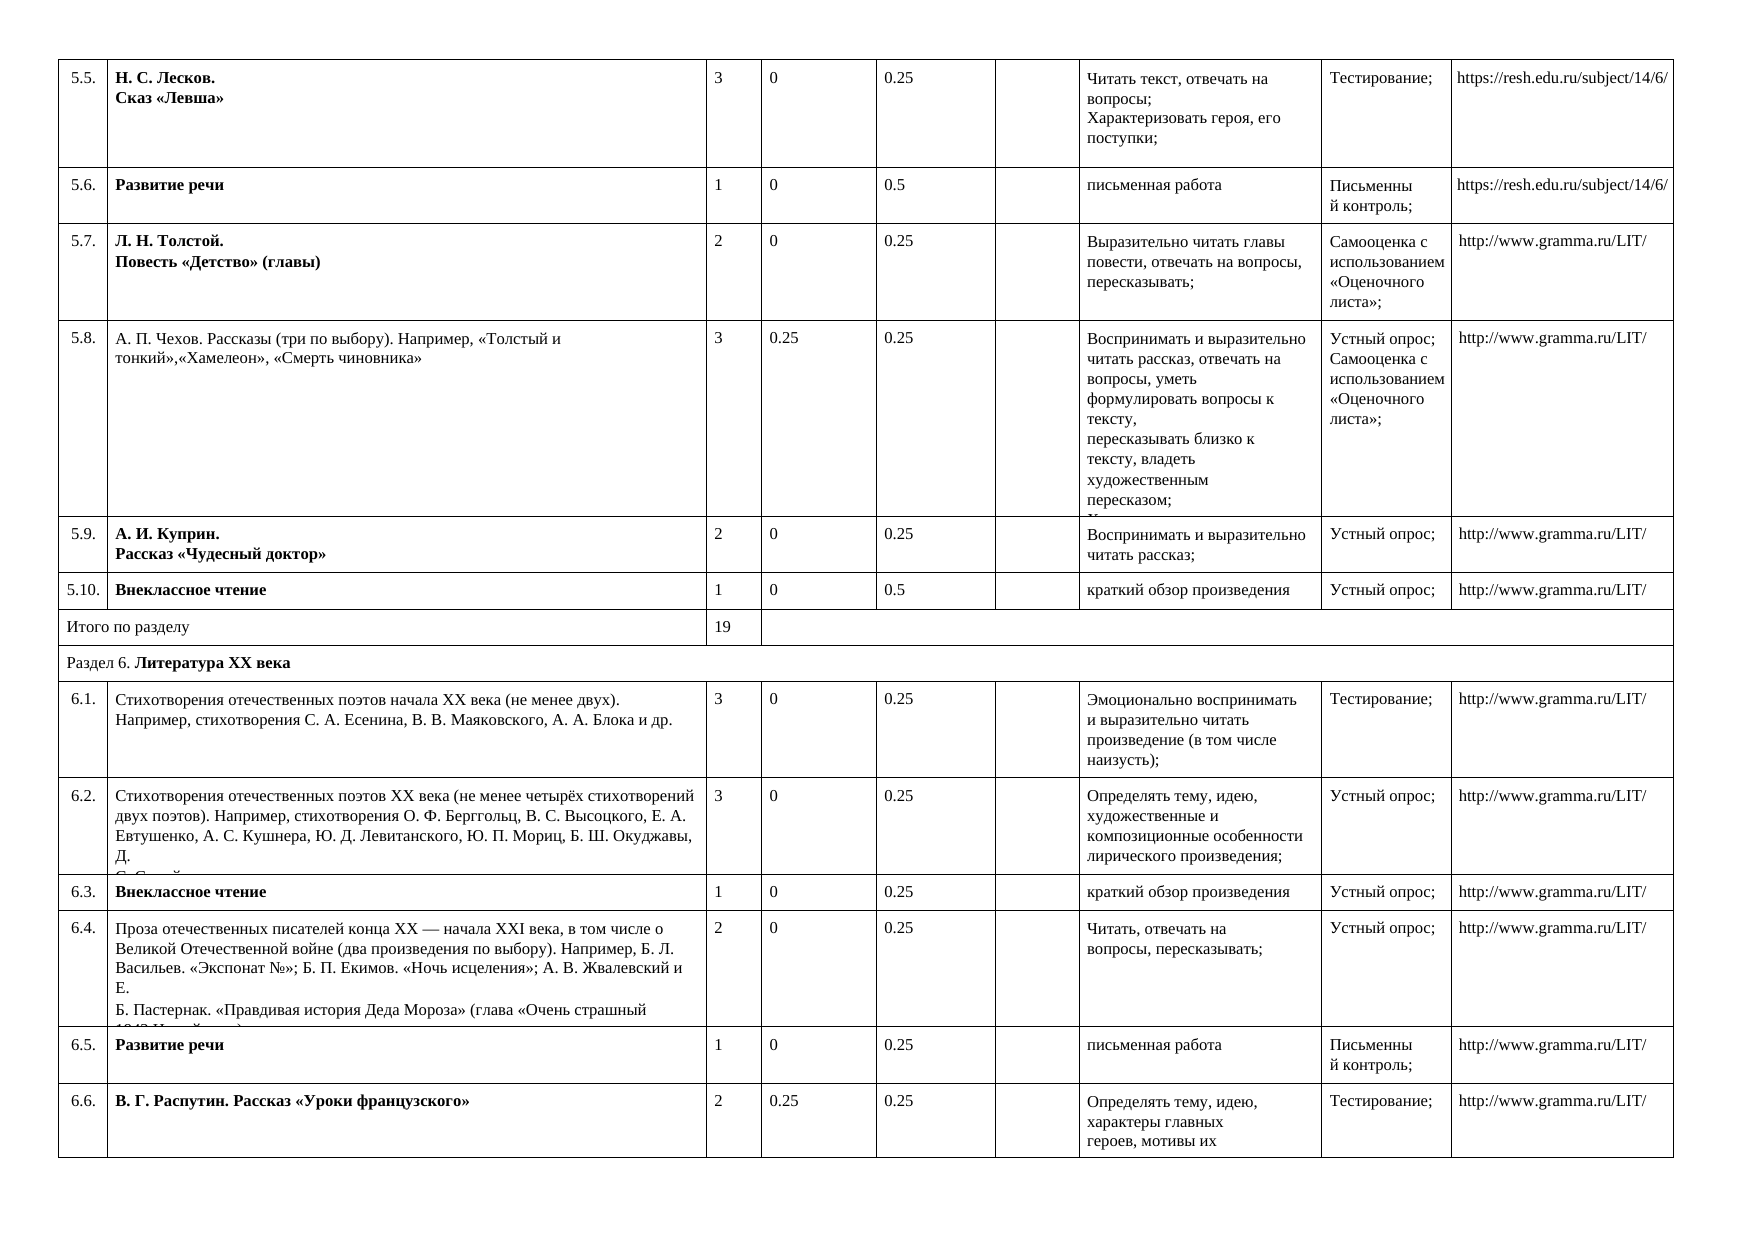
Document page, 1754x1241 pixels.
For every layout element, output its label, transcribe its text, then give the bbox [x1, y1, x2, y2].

table_cell 0.25 [877, 682, 995, 777]
table_cell 0 [762, 1027, 876, 1082]
table_cell 0.25 [877, 224, 995, 319]
table_cell Внеклассное чтение [108, 875, 706, 910]
table_cell [996, 168, 1079, 223]
table_cell Читать, отвечать на вопросы, пересказывать; [1080, 911, 1321, 1026]
table_cell 0 [762, 224, 876, 319]
table_cell 0.25 [877, 517, 995, 572]
table_cell 0.25 [877, 875, 995, 910]
table_header Тестирование; [1322, 60, 1451, 167]
table_cell 2 [707, 224, 761, 319]
table_cell 6.5. [59, 1027, 107, 1082]
table_cell Определять тему, идею, художественные и композиционные особенности лирического произведения; [1080, 778, 1321, 873]
table_cell http://www.gramma.ru/LIT/ [1452, 1084, 1673, 1157]
table_cell Эмоционально воспринимать и выразительно читать произведение (в том числе наизусть); [1080, 682, 1321, 777]
table_header 5.5. [59, 60, 107, 167]
table_header Н. С. Лесков. Сказ «Левша» [108, 60, 706, 167]
table_cell Воспринимать и выразительно читать рассказ, отвечать на вопросы, уметь формулировать вопросы к тексту, пересказывать близко к тексту, владеть художественным пересказом; Характеризовать героев рассказа; [1080, 321, 1321, 516]
table_cell 1 [707, 875, 761, 910]
table_cell А. П. Чехов. Рассказы (три по выбору). Например, «Толстый и тонкий»,«Хамелеон», «Смерть чиновника» [108, 321, 706, 516]
table_cell В. Г. Распутин. Рассказ «Уроки французского» [108, 1084, 706, 1157]
table_cell [996, 1084, 1079, 1157]
table_cell Устный опрос; [1322, 517, 1451, 572]
table_cell Выразительно читать главы повести, отвечать на вопросы, пересказывать; [1080, 224, 1321, 319]
table_cell 0 [762, 875, 876, 910]
table_cell 0 [762, 911, 876, 1026]
table_header https://resh.edu.ru/subject/14/6/ [1452, 60, 1673, 167]
table_cell 0.25 [877, 911, 995, 1026]
table_cell Тестирование; [1322, 682, 1451, 777]
table_header 0.25 [877, 60, 995, 167]
table_cell 0 [762, 517, 876, 572]
table_cell 6.6. [59, 1084, 107, 1157]
table_cell 6.2. [59, 778, 107, 873]
table_cell 6.1. [59, 682, 107, 777]
table_cell 2 [707, 911, 761, 1026]
table_cell Тестирование; [1322, 1084, 1451, 1157]
table_cell 3 [707, 682, 761, 777]
table_header 3 [707, 60, 761, 167]
table_cell Устный опрос; Самооценка с использованием«Оценочного листа»; [1322, 321, 1451, 516]
table_cell [996, 321, 1079, 516]
table_cell Л. Н. Толстой. Повесть «Детство» (главы) [108, 224, 706, 319]
table_header Читать текст, отвечать на вопросы; Характеризовать героя, его поступки; [1080, 60, 1321, 167]
table_cell http://www.gramma.ru/LIT/ [1452, 682, 1673, 777]
table_cell краткий обзор произведения [1080, 875, 1321, 910]
table_cell 0.25 [762, 321, 876, 516]
table_cell 5.10. [59, 573, 107, 608]
table_cell 0 [762, 682, 876, 777]
table_cell 0.25 [762, 1084, 876, 1157]
table_cell 2 [707, 517, 761, 572]
table_cell 0.5 [877, 168, 995, 223]
table_cell [996, 778, 1079, 873]
table_cell 0.25 [877, 1084, 995, 1157]
table_cell 6.3. [59, 875, 107, 910]
table_cell письменная работа [1080, 168, 1321, 223]
table_cell 0 [762, 573, 876, 608]
table_cell 0.25 [877, 321, 995, 516]
table_cell Устный опрос; [1322, 778, 1451, 873]
table_cell [996, 911, 1079, 1026]
table_cell письменная работа [1080, 1027, 1321, 1082]
table_header [996, 60, 1079, 167]
table_cell Устный опрос; [1322, 573, 1451, 608]
table_cell Внеклассное чтение [108, 573, 706, 608]
table_cell 2 [707, 1084, 761, 1157]
table_header 0 [762, 60, 876, 167]
table_cell [996, 224, 1079, 319]
table_cell 0 [762, 168, 876, 223]
table_cell Самооценка с использованием«Оценочного листа»; [1322, 224, 1451, 319]
table_cell 19 [707, 610, 761, 645]
table_cell http://www.gramma.ru/LIT/ [1452, 778, 1673, 873]
table_cell Устный опрос; [1322, 875, 1451, 910]
table_cell 3 [707, 778, 761, 873]
table_cell Стихотворения отечественных поэтов XX века (не менее четырёх стихотворений двух поэтов). Например, стихотворения О. Ф. Берггольц, В. С. Высоцкого, Е. А. Евтушенко, А. С. Кушнера, Ю. Д. Левитанского, Ю. П. Мориц, Б. Ш. Окуджавы, Д. С. Самойлова [108, 778, 706, 873]
table_cell [996, 573, 1079, 608]
table_cell Раздел 6. Литература ХХ века [59, 646, 1673, 681]
table_cell Развитие речи [108, 1027, 706, 1082]
table_cell 3 [707, 321, 761, 516]
table_cell А. И. Куприн. Рассказ «Чудесный доктор» [108, 517, 706, 572]
table_cell 6.4. [59, 911, 107, 1026]
table_cell [996, 1027, 1079, 1082]
table_cell 1 [707, 168, 761, 223]
table_cell 0 [762, 778, 876, 873]
table_cell Письменный контроль; [1322, 168, 1451, 223]
table_cell 1 [707, 1027, 761, 1082]
table_cell http://www.gramma.ru/LIT/ [1452, 517, 1673, 572]
table_cell http://www.gramma.ru/LIT/ [1452, 573, 1673, 608]
table_cell [996, 875, 1079, 910]
table_cell [996, 682, 1079, 777]
table_cell http://www.gramma.ru/LIT/ [1452, 224, 1673, 319]
table_cell краткий обзор произведения [1080, 573, 1321, 608]
table_cell 5.9. [59, 517, 107, 572]
table_cell Проза отечественных писателей конца XX — начала XXI века, в том числе о Великой Отечественной войне (два произведения по выбору). Например, Б. Л. Васильев. «Экспонат №»; Б. П. Екимов. «Ночь исцеления»; А. В. Жвалевский и Е. Б. Пастернак. «Правдивая история Деда Мороза» (глава «Очень страшный 1942 Новый год») [108, 911, 706, 1026]
table_cell http://www.gramma.ru/LIT/ [1452, 875, 1673, 910]
table_cell Стихотворения отечественных поэтов начала ХХ века (не менее двух). Например, стихотворения С. А. Есенина, В. В. Маяковского, А. А. Блока и др. [108, 682, 706, 777]
table_cell 5.6. [59, 168, 107, 223]
table_cell Развитие речи [108, 168, 706, 223]
table_cell 0.5 [877, 573, 995, 608]
table_cell 1 [707, 573, 761, 608]
table_cell http://www.gramma.ru/LIT/ [1452, 1027, 1673, 1082]
table_cell Устный опрос; [1322, 911, 1451, 1026]
table_cell 0.25 [877, 1027, 995, 1082]
table_cell 5.8. [59, 321, 107, 516]
table_cell Воспринимать и выразительно читать рассказ; [1080, 517, 1321, 572]
table_cell Письменный контроль; [1322, 1027, 1451, 1082]
table_cell Определять тему, идею, характеры главных героев, мотивы их поступков; [1080, 1084, 1321, 1157]
table_cell 5.7. [59, 224, 107, 319]
table_cell http://www.gramma.ru/LIT/ [1452, 911, 1673, 1026]
table_cell https://resh.edu.ru/subject/14/6/ [1452, 168, 1673, 223]
table_cell [996, 517, 1079, 572]
table_cell [762, 610, 1673, 645]
table_cell Итого по разделу [59, 610, 706, 645]
table_cell http://www.gramma.ru/LIT/ [1452, 321, 1673, 516]
table_cell 0.25 [877, 778, 995, 873]
